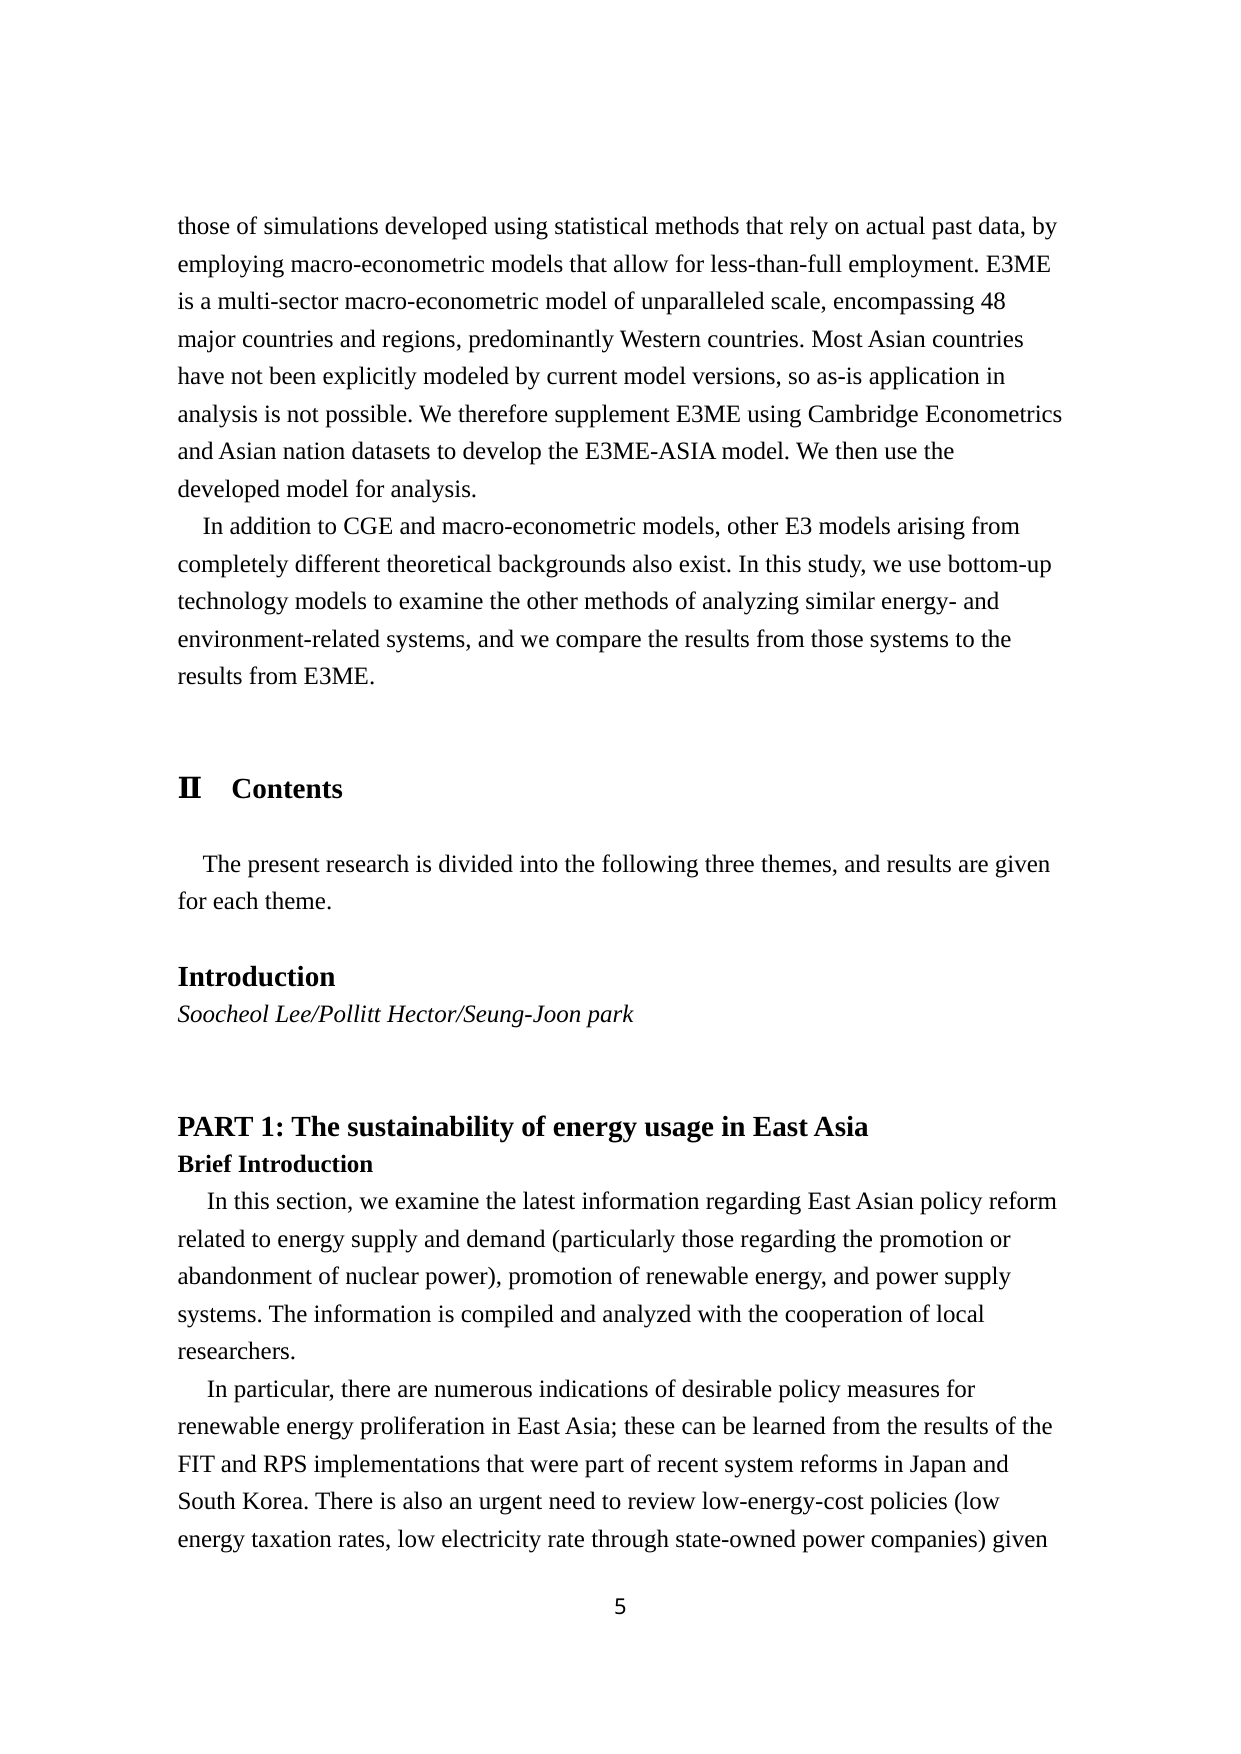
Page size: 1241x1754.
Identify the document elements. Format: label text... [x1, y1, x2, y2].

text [177, 1369, 1063, 1557]
text Brief Introduction [177, 1144, 1063, 1182]
text In this section, we examine the latest information regarding East Asian policy reform related to energy supply and demand (particularly those regarding the promotion or abandonment of nuclear power), promotion of renewable energy, and power supply systems. The information is compiled and analyzed with the cooperation of local researchers. [177, 1182, 1063, 1369]
text Ⅱ Contents [177, 769, 1063, 807]
text In addition to CGE and macro-econometric models, other E3 models arising from completely different theoretical backgrounds also exist. In this study, we use bottom-up technology models to examine the other methods of analyzing similar energy- and environment-related systems, and we compare the results from those systems to the results from E3ME. [177, 507, 1063, 694]
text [177, 207, 1063, 507]
text Soocheol Lee/Pollitt Hector/Seung-Joon park [177, 994, 1063, 1032]
text PART 1: The sustainability of energy usage in East Asia [177, 1107, 1063, 1144]
text Introduction [177, 957, 1063, 994]
text The present research is divided into the following three themes, and results are given for each theme. [177, 844, 1063, 919]
